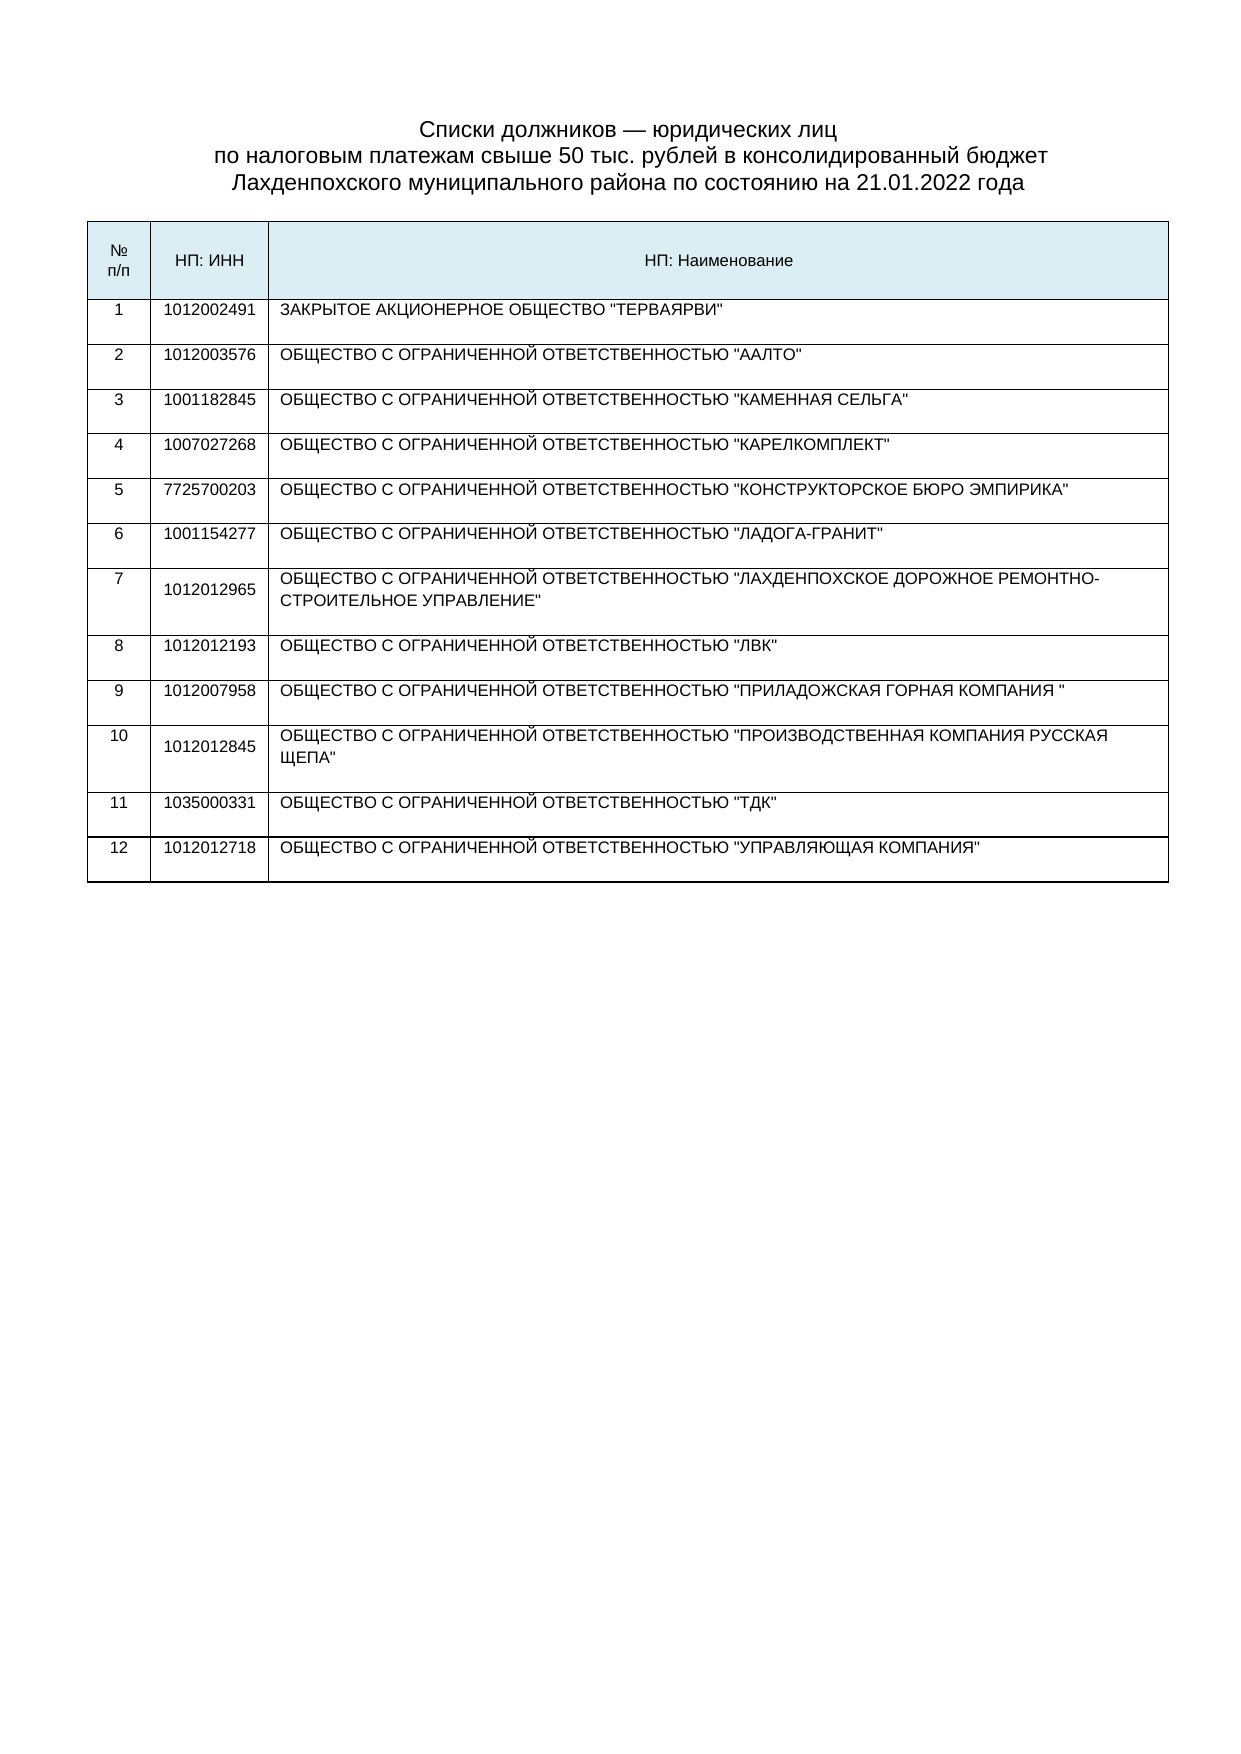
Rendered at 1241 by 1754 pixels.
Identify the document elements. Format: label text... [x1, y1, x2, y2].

table_cell 1 [88, 300, 150, 343]
table_cell 1035000331 [151, 793, 268, 836]
table_cell 1007027268 [151, 434, 268, 478]
table_cell 1012007958 [151, 681, 268, 725]
table_cell 7725700203 [151, 479, 268, 523]
table_cell ОБЩЕСТВО С ОГРАНИЧЕННОЙ ОТВЕТСТВЕННОСТЬЮ "ЛАДОГА-ГРАНИТ" [269, 524, 1168, 568]
table_cell ОБЩЕСТВО С ОГРАНИЧЕННОЙ ОТВЕТСТВЕННОСТЬЮ "ТДК" [269, 793, 1168, 836]
table_cell по налоговым платежам свыше 50 тыс. рублей в консолидированный бюджет Лахденпохского муниципального района по состоянию на 21.01.2022 года [87, 142, 1169, 221]
table_cell 1012012193 [151, 636, 268, 680]
table_cell ОБЩЕСТВО С ОГРАНИЧЕННОЙ ОТВЕТСТВЕННОСТЬЮ "КАРЕЛКОМПЛЕКТ" [269, 434, 1168, 478]
table_cell 1001154277 [151, 524, 268, 568]
table_cell ОБЩЕСТВО С ОГРАНИЧЕННОЙ ОТВЕТСТВЕННОСТЬЮ "УПРАВЛЯЮЩАЯ КОМПАНИЯ" [269, 838, 1168, 881]
table_cell 11 [88, 793, 150, 836]
table_cell 1012012845 [151, 726, 268, 792]
table_cell 1012012718 [151, 838, 268, 881]
table_cell 3 [88, 390, 150, 433]
table_header Списки должников — юридических лиц [87, 112, 1169, 142]
table_cell НП: ИНН [151, 222, 268, 299]
table_cell 2 [88, 345, 150, 388]
table_cell 8 [88, 636, 150, 680]
table_cell НП: Наименование [269, 222, 1168, 299]
table_cell 6 [88, 524, 150, 568]
table_cell 9 [88, 681, 150, 725]
table_cell 1001182845 [151, 390, 268, 433]
table_cell 10 [88, 726, 150, 792]
table_cell 1012003576 [151, 345, 268, 388]
table_cell ЗАКРЫТОЕ АКЦИОНЕРНОЕ ОБЩЕСТВО "ТЕРВАЯРВИ" [269, 300, 1168, 343]
table_cell 1012012965 [151, 569, 268, 635]
table_cell ОБЩЕСТВО С ОГРАНИЧЕННОЙ ОТВЕТСТВЕННОСТЬЮ "ЛВК" [269, 636, 1168, 680]
table_cell 4 [88, 434, 150, 478]
table_cell ОБЩЕСТВО С ОГРАНИЧЕННОЙ ОТВЕТСТВЕННОСТЬЮ "ПРИЛАДОЖСКАЯ ГОРНАЯ КОМПАНИЯ " [269, 681, 1168, 725]
table_cell ОБЩЕСТВО С ОГРАНИЧЕННОЙ ОТВЕТСТВЕННОСТЬЮ "ЛАХДЕНПОХСКОЕ ДОРОЖНОЕ РЕМОНТНО-СТРОИТЕЛЬНОЕ УПРАВЛЕНИЕ" [269, 569, 1168, 635]
table_cell 1012002491 [151, 300, 268, 343]
table_cell ОБЩЕСТВО С ОГРАНИЧЕННОЙ ОТВЕТСТВЕННОСТЬЮ "КОНСТРУКТОРСКОЕ БЮРО ЭМПИРИКА" [269, 479, 1168, 523]
table_cell ОБЩЕСТВО С ОГРАНИЧЕННОЙ ОТВЕТСТВЕННОСТЬЮ "ААЛТО" [269, 345, 1168, 388]
table_cell ОБЩЕСТВО С ОГРАНИЧЕННОЙ ОТВЕТСТВЕННОСТЬЮ "КАМЕННАЯ СЕЛЬГА" [269, 390, 1168, 433]
table_cell 7 [88, 569, 150, 635]
table_cell № п/п [88, 222, 150, 299]
table_cell 12 [88, 838, 150, 881]
table_cell ОБЩЕСТВО С ОГРАНИЧЕННОЙ ОТВЕТСТВЕННОСТЬЮ "ПРОИЗВОДСТВЕННАЯ КОМПАНИЯ РУССКАЯ ЩЕПА" [269, 726, 1168, 792]
table_cell 5 [88, 479, 150, 523]
